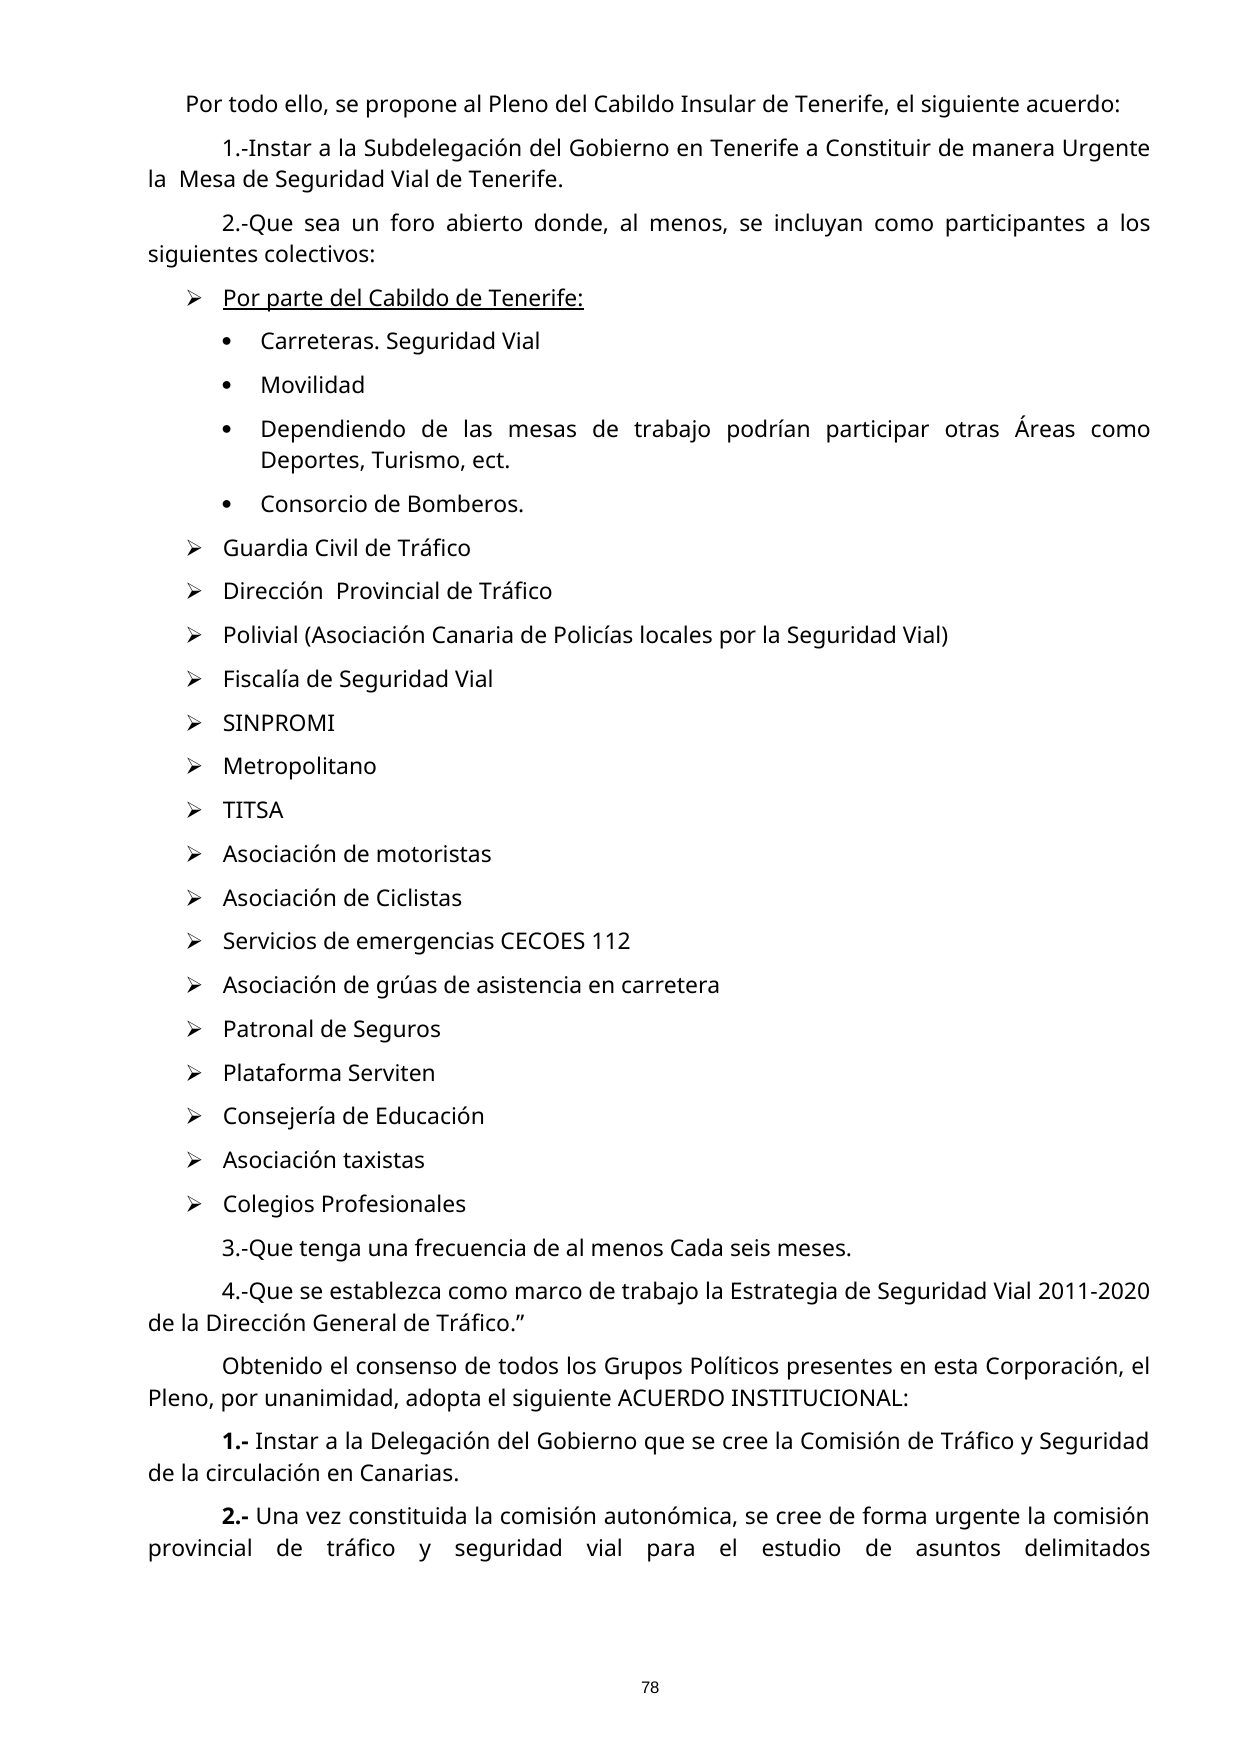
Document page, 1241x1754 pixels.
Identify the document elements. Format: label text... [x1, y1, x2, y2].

list Asociación taxistas [185, 1144, 1152, 1175]
text 1.- Instar a la Delegación del Gobierno que se cree la Comisión de Tráfico y Seguridad de la circulación en Canarias. [148, 1425, 1152, 1488]
list Guardia Civil de Tráfico [185, 532, 1152, 563]
text 4.-Que se establezca como marco de trabajo la Estrategia de Seguridad Vial 2011-2020 de la Dirección General de Tráfico.” [148, 1275, 1152, 1338]
list Asociación de motoristas [185, 838, 1152, 869]
list Colegios Profesionales [185, 1188, 1152, 1219]
list Polivial (Asociación Canaria de Policías locales por la Seguridad Vial) [185, 619, 1152, 650]
list TITSA [185, 794, 1152, 825]
list Metropolitano [185, 750, 1152, 782]
list Patronal de Seguros [185, 1013, 1152, 1044]
list Movilidad [223, 369, 1152, 400]
text 3.-Que tenga una frecuencia de al menos Cada seis meses. [148, 1232, 1152, 1263]
list Por parte del Cabildo de Tenerife: [185, 282, 1152, 313]
list Consorcio de Bomberos. [223, 488, 1152, 519]
text Obtenido el consenso de todos los Grupos Políticos presentes en esta Corporación, el Pleno, por unanimidad, adopta el siguiente ACUERDO INSTITUCIONAL: [148, 1350, 1152, 1413]
list Consejería de Educación [185, 1100, 1152, 1132]
list Dirección Provincial de Tráfico [185, 575, 1152, 607]
text 1.-Instar a la Subdelegación del Gobierno en Tenerife a Constituir de manera Urgente la Mesa de Seguridad Vial de Tenerife. [148, 132, 1152, 194]
text 2.-Que sea un foro abierto donde, al menos, se incluyan como participantes a los siguientes colectivos: [148, 207, 1152, 269]
list SINPROMI [185, 707, 1152, 738]
list Fiscalía de Seguridad Vial [185, 663, 1152, 694]
list Servicios de emergencias CECOES 112 [185, 925, 1152, 957]
text Por todo ello, se propone al Pleno del Cabildo Insular de Tenerife, el siguiente acuerdo: [148, 88, 1152, 119]
list Dependiendo de las mesas de trabajo podrían participar otras Áreas como Deportes, Turismo, ect. [223, 413, 1152, 475]
list Plataforma Serviten [185, 1057, 1152, 1088]
list Asociación de Ciclistas [185, 882, 1152, 913]
list Asociación de grúas de asistencia en carretera [185, 969, 1152, 1000]
list Carreteras. Seguridad Vial [223, 325, 1152, 357]
